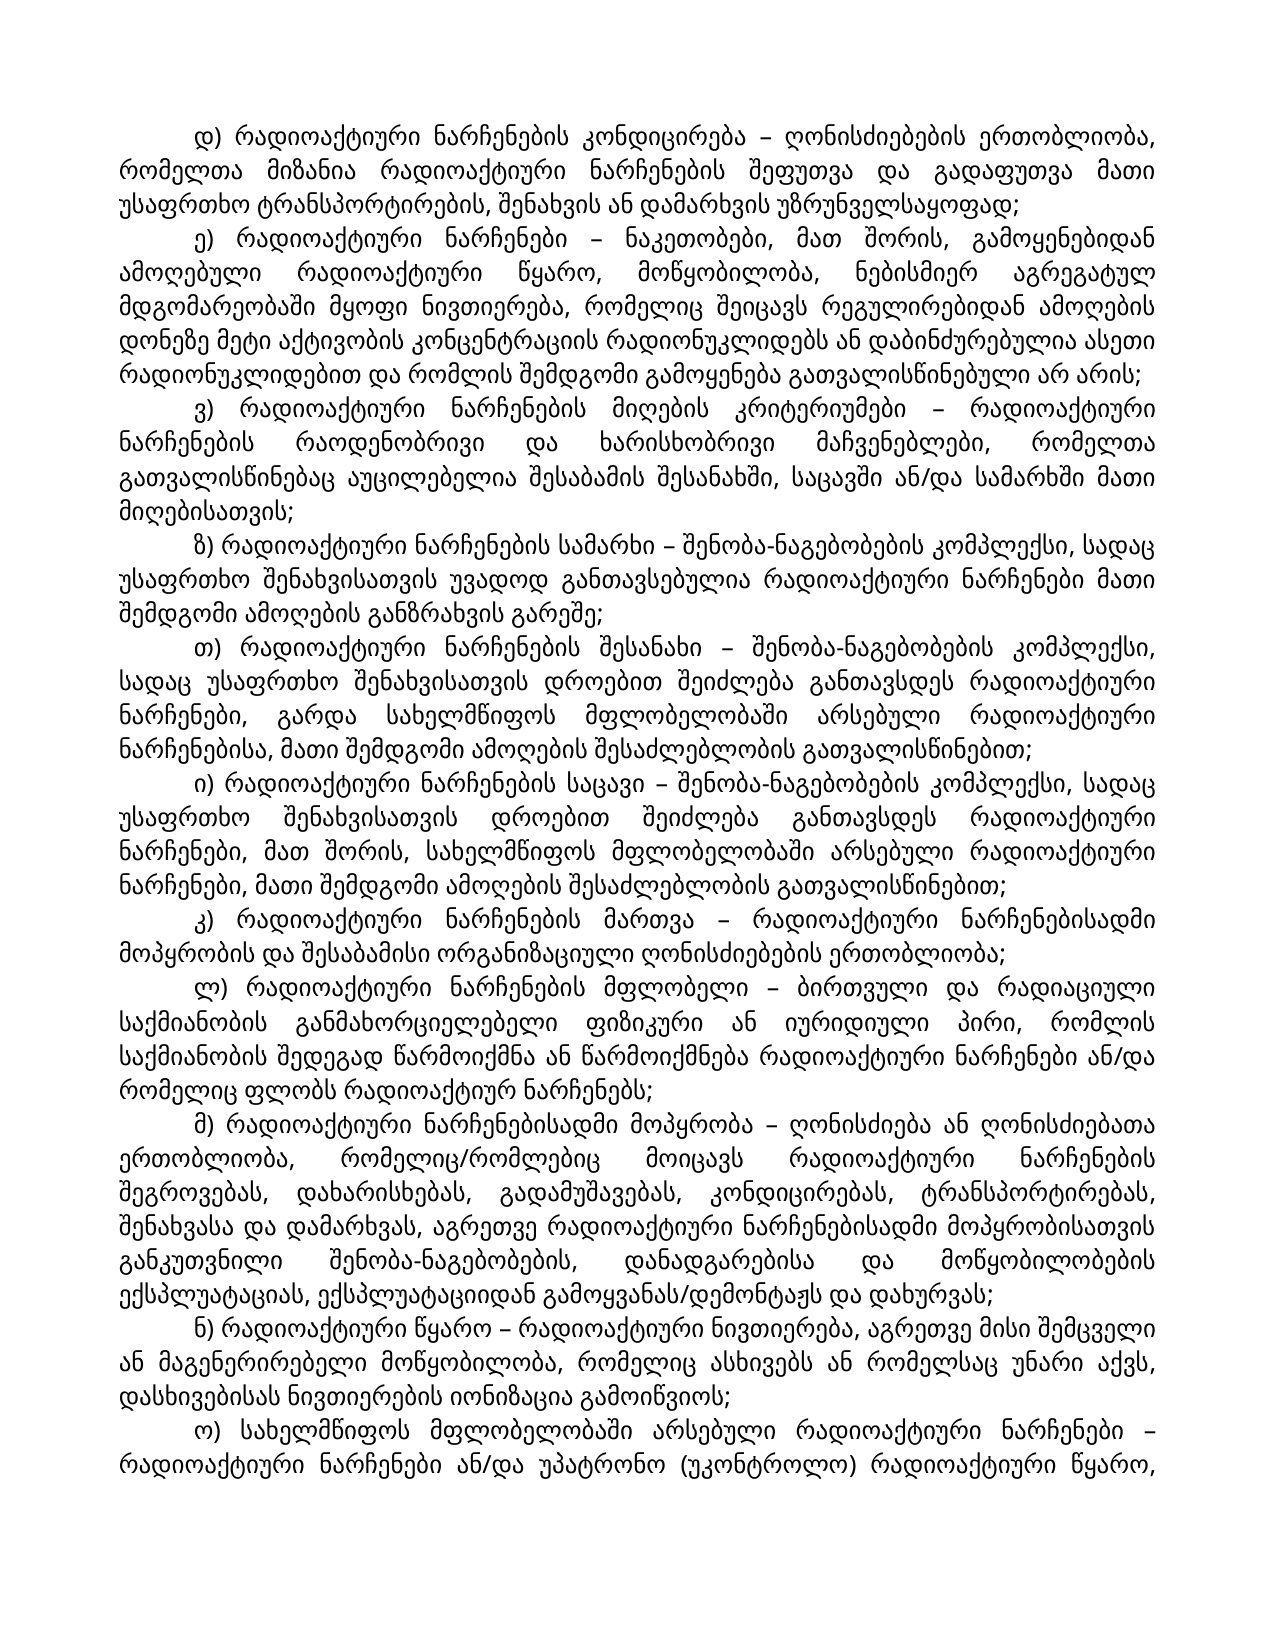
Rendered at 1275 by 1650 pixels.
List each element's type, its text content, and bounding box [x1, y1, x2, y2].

text ლ) რადიოაქტიური ნარჩენების მფლობელი – ბირთვული და რადიაციული საქმიანობის განმახორციელებელი ფიზიკური ან იურიდიული პირი, რომლის საქმიანობის შედეგად წარმოიქმნა ან წარმოიქმნება რადიოაქტიური ნარჩენები ან/და რომელიც ფლობს რადიოაქტიურ ნარჩენებს; [118, 970, 1156, 1106]
text ე) რადიოაქტიური ნარჩენები – ნაკეთობები, მათ შორის, გამოყენებიდან ამოღებული რადიოაქტიური წყარო, მოწყობილობა, ნებისმიერ აგრეგატულ მდგომარეობაში მყოფი ნივთიერება, რომელიც შეიცავს რეგულირებიდან ამოღების დონეზე მეტი აქტივობის კონცენტრაციის რადიონუკლიდებს ან დაბინძურებულია ასეთი რადიონუკლიდებით და რომლის შემდგომი გამოყენება გათვალისწინებული არ არის; [118, 221, 1156, 391]
text თ) რადიოაქტიური ნარჩენების შესანახი – შენობა-ნაგებობების კომპლექსი, სადაც უსაფრთხო შენახვისათვის დროებით შეიძლება განთავსდეს რადიოაქტიური ნარჩენები, გარდა სახელმწიფოს მფლობელობაში არსებული რადიოაქტიური ნარჩენებისა, მათი შემდგომი ამოღების შესაძლებლობის გათვალისწინებით; [118, 629, 1156, 766]
text ი) რადიოაქტიური ნარჩენების საცავი – შენობა-ნაგებობების კომპლექსი, სადაც უსაფრთხო შენახვისათვის დროებით შეიძლება განთავსდეს რადიოაქტიური ნარჩენები, მათ შორის, სახელმწიფოს მფლობელობაში არსებული რადიოაქტიური ნარჩენები, მათი შემდგომი ამოღების შესაძლებლობის გათვალისწინებით; [118, 766, 1156, 902]
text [118, 1413, 1156, 1481]
text ზ) რადიოაქტიური ნარჩენების სამარხი – შენობა-ნაგებობების კომპლექსი, სადაც უსაფრთხო შენახვისათვის უვადოდ განთავსებულია რადიოაქტიური ნარჩენები მათი შემდგომი ამოღების განზრახვის გარეშე; [118, 527, 1156, 629]
text ვ) რადიოაქტიური ნარჩენების მიღების კრიტერიუმები – რადიოაქტიური ნარჩენების რაოდენობრივი და ხარისხობრივი მაჩვენებლები, რომელთა გათვალისწინებაც აუცილებელია შესაბამის შესანახში, საცავში ან/და სამარხში მათი მიღებისათვის; [118, 391, 1156, 527]
text მ) რადიოაქტიური ნარჩენებისადმი მოპყრობა – ღონისძიება ან ღონისძიებათა ერთობლიობა, რომელიც/რომლებიც მოიცავს რადიოაქტიური ნარჩენების შეგროვებას, დახარისხებას, გადამუშავებას, კონდიცირებას, ტრანსპორტირებას, შენახვასა და დამარხვას, აგრეთვე რადიოაქტიური ნარჩენებისადმი მოპყრობისათვის განკუთვნილი შენობა-ნაგებობების, დანადგარებისა და მოწყობილობების ექსპლუატაციას, ექსპლუატაციიდან გამოყვანას/დემონტაჟს და დახურვას; [118, 1106, 1156, 1311]
text ნ) რადიოაქტიური წყარო – რადიოაქტიური ნივთიერება, აგრეთვე მისი შემცველი ან მაგენერირებელი მოწყობილობა, რომელიც ასხივებს ან რომელსაც უნარი აქვს, დასხივებისას ნივთიერების იონიზაცია გამოიწვიოს; [118, 1311, 1156, 1413]
text დ) რადიოაქტიური ნარჩენების კონდიცირება – ღონისძიებების ერთობლიობა, რომელთა მიზანია რადიოაქტიური ნარჩენების შეფუთვა და გადაფუთვა მათი უსაფრთხო ტრანსპორტირების, შენახვის ან დამარხვის უზრუნველსაყოფად; [118, 118, 1156, 221]
text კ) რადიოაქტიური ნარჩენების მართვა – რადიოაქტიური ნარჩენებისადმი მოპყრობის და შესაბამისი ორგანიზაციული ღონისძიებების ერთობლიობა; [118, 902, 1156, 970]
